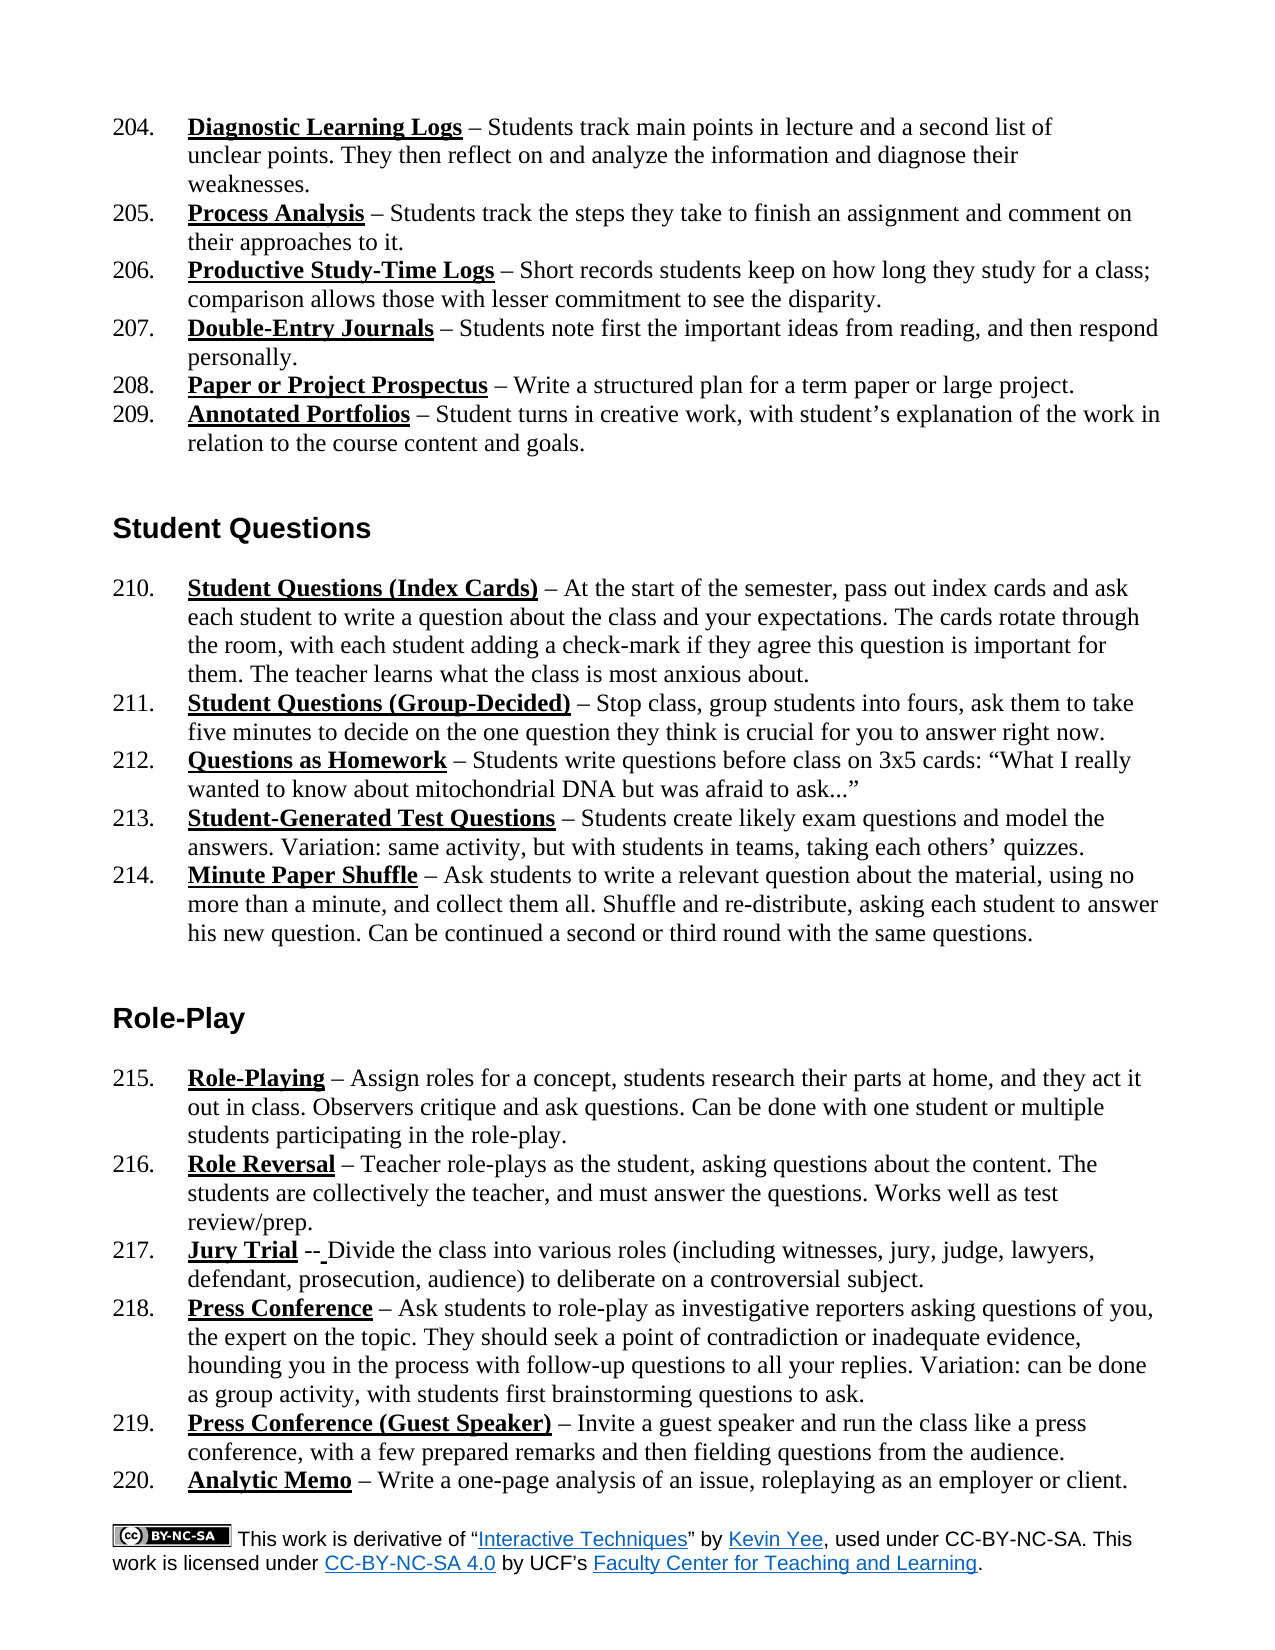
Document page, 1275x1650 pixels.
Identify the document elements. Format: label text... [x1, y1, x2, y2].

picture [112, 1524, 232, 1547]
list Role Reversal – Teacher role-plays as the student, asking questions about the content. The students are collectively the teacher, and must answer the questions. Works well as test review/prep. [112, 1149, 1097, 1235]
list Press Conference (Guest Speaker) – Invite a guest speaker and run the class like a press conference, with a few prepared remarks and then fielding questions from the audience. [112, 1408, 1087, 1465]
subtitle Role-Play [112, 1001, 1185, 1034]
list Press Conference – Ask students to role-play as investigative reporters asking questions of you, the expert on the topic. They should seek a point of contradiction or inadequate evidence, hounding you in the process with follow-up questions to all your replies. Variation: can be done as group activity, with students first brainstorming questions to ask. [112, 1293, 1154, 1408]
list Productive Study-Time Logs – Short records students keep on how long they study for a class; comparison allows those with lesser commitment to see the disparity. [112, 256, 1151, 313]
list Paper or Project Prospectus – Write a structured plan for a term paper or large project. [112, 371, 1185, 399]
list Diagnostic Learning Logs – Students track main points in lecture and a second list of unclear points. They then reflect on and analyze the information and diagnose their weaknesses. [112, 112, 1132, 198]
list Process Analysis – Students track the steps they take to finish an assignment and comment on their approaches to it. [112, 198, 1133, 256]
list Jury Trial -- Divide the class into various roles (including witnesses, jury, judge, lawyers, defendant, prosecution, audience) to deliberate on a controversial subject. [112, 1235, 1095, 1293]
list Minute Paper Shuffle – Ask students to write a relevant question about the material, using no more than a minute, and collect them all. Shuffle and re-distribute, asking each student to answer his new question. Can be continued a second or third round with the same questions. [112, 861, 1158, 947]
list Student Questions (Index Cards) – At the start of the semester, pass out index cards and ask each student to write a question about the class and your expectations. The cards rotate through the room, with each student adding a check-mark if they agree this question is important for them. The teacher learns what the class is most anxious about. [112, 573, 1140, 688]
list Student-Generated Test Questions – Students create likely exam questions and model the answers. Variation: same activity, but with students in teams, taking each others’ quizzes. [112, 803, 1105, 861]
list Role-Playing – Assign roles for a concept, students research their parts at home, and they act it out in class. Observers critique and ask questions. Can be done with one student or multiple students participating in the role-play. [112, 1063, 1142, 1149]
list Analytic Memo – Write a one-page analysis of an issue, roleplaying as an employer or client. [112, 1465, 1185, 1494]
list Student Questions (Group-Decided) – Stop class, group students into fours, ask them to take five minutes to decide on the one question they think is crucial for you to answer right now. [112, 688, 1134, 746]
list Double-Entry Journals – Students note first the important ideas from reading, and then respond personally. [112, 313, 1158, 371]
subtitle Student Questions [112, 511, 1185, 544]
list Annotated Portfolios – Student turns in creative work, with student’s explanation of the work in relation to the course content and goals. [112, 399, 1160, 457]
list Questions as Homework – Students write questions before class on 3x5 cards: “What I really wanted to know about mitochondrial DNA but was afraid to ask...” [112, 746, 1132, 803]
